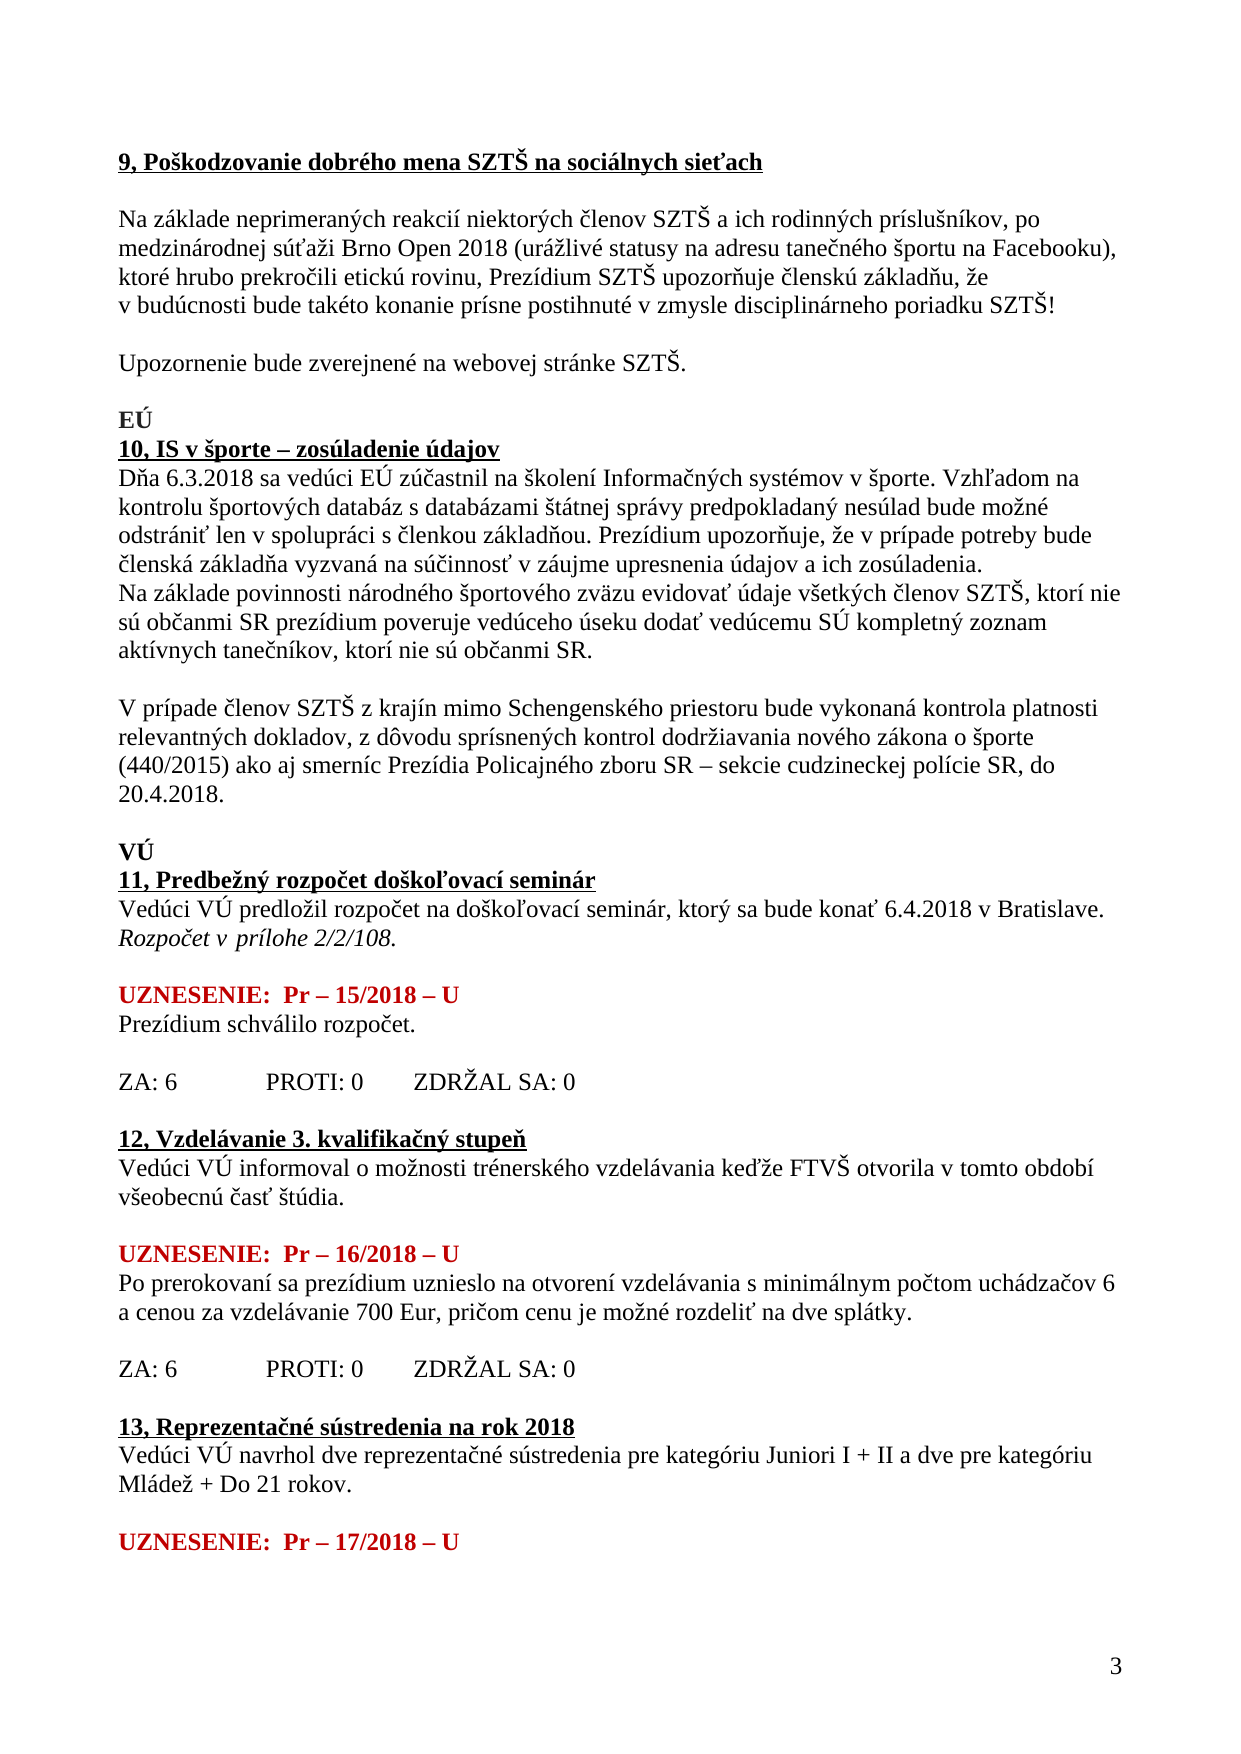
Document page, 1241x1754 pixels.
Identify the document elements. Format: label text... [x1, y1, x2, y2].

text EÚ [118, 406, 1122, 434]
text Upozornenie bude zverejnené na webovej stránke SZTŠ. [118, 348, 1122, 377]
text Vedúci VÚ navrhol dve reprezentačné sústredenia pre kategóriu Juniori I + II a dve pre kategóriu Mládež + Do 21 rokov. [118, 1441, 1122, 1498]
text 9, Poškodzovanie dobrého mena SZTŠ na sociálnych sieťach [118, 147, 1122, 176]
text V prípade členov SZTŠ z krajín mimo Schengenského priestoru bude vykonaná kontrola platnosti relevantných dokladov, z dôvodu sprísnených kontrol dodržiavania nového zákona o športe (440/2015) ako aj smerníc Prezídia Policajného zboru SR – sekcie cudzineckej polície SR, do 20.4.2018. [118, 693, 1122, 808]
text UZNESENIE: Pr – 17/2018 – U [118, 1527, 1122, 1556]
text Dňa 6.3.2018 sa vedúci EÚ zúčastnil na školení Informačných systémov v športe. Vzhľadom na kontrolu športových databáz s databázami štátnej správy predpokladaný nesúlad bude možné odstrániť len v spolupráci s členkou základňou. Prezídium upozorňuje, že v prípade potreby bude členská základňa vyzvaná na súčinnosť v záujme upresnenia údajov a ich zosúladenia. [118, 463, 1122, 578]
text Na základe neprimeraných reakcií niektorých členov SZTŠ a ich rodinných príslušníkov, po medzinárodnej súťaži Brno Open 2018 (urážlivé statusy na adresu tanečného športu na Facebooku), ktoré hrubo prekročili etickú rovinu, Prezídium SZTŠ upozorňuje členskú základňu, že v budúcnosti bude takéto konanie prísne postihnuté v zmysle disciplinárneho poriadku SZTŠ! [118, 204, 1122, 319]
text Vedúci VÚ predložil rozpočet na doškoľovací seminár, ktorý sa bude konať 6.4.2018 v Bratislave. Rozpočet v prílohe 2/2/108. [118, 894, 1122, 952]
text 13, Reprezentačné sústredenia na rok 2018 [118, 1412, 1122, 1441]
text Na základe povinnosti národného športového zväzu evidovať údaje všetkých členov SZTŠ, ktorí nie sú občanmi SR prezídium poveruje vedúceho úseku dodať vedúcemu SÚ kompletný zoznam aktívnych tanečníkov, ktorí nie sú občanmi SR. [118, 578, 1122, 664]
text Po prerokovaní sa prezídium uznieslo na otvorení vzdelávania s minimálnym počtom uchádzačov 6 a cenou za vzdelávanie 700 Eur, pričom cenu je možné rozdeliť na dve splátky. [118, 1268, 1122, 1326]
text VÚ [118, 837, 1122, 866]
text Vedúci VÚ informoval o možnosti trénerského vzdelávania keďže FTVŠ otvorila v tomto období všeobecnú časť štúdia. [118, 1153, 1122, 1211]
text 11, Predbežný rozpočet doškoľovací seminár [118, 866, 1122, 894]
text 12, Vzdelávanie 3. kvalifikačný stupeň [118, 1124, 1122, 1153]
text ZA: 6 PROTI: 0 ZDRŽAL SA: 0 [118, 1354, 1122, 1383]
text UZNESENIE: Pr – 16/2018 – U [118, 1239, 1122, 1268]
text 10, IS v športe – zosúladenie údajov [118, 434, 1122, 463]
text Prezídium schválilo rozpočet. [118, 1009, 1122, 1038]
text ZA: 6 PROTI: 0 ZDRŽAL SA: 0 [118, 1067, 1122, 1096]
text UZNESENIE: Pr – 15/2018 – U [118, 981, 1122, 1009]
